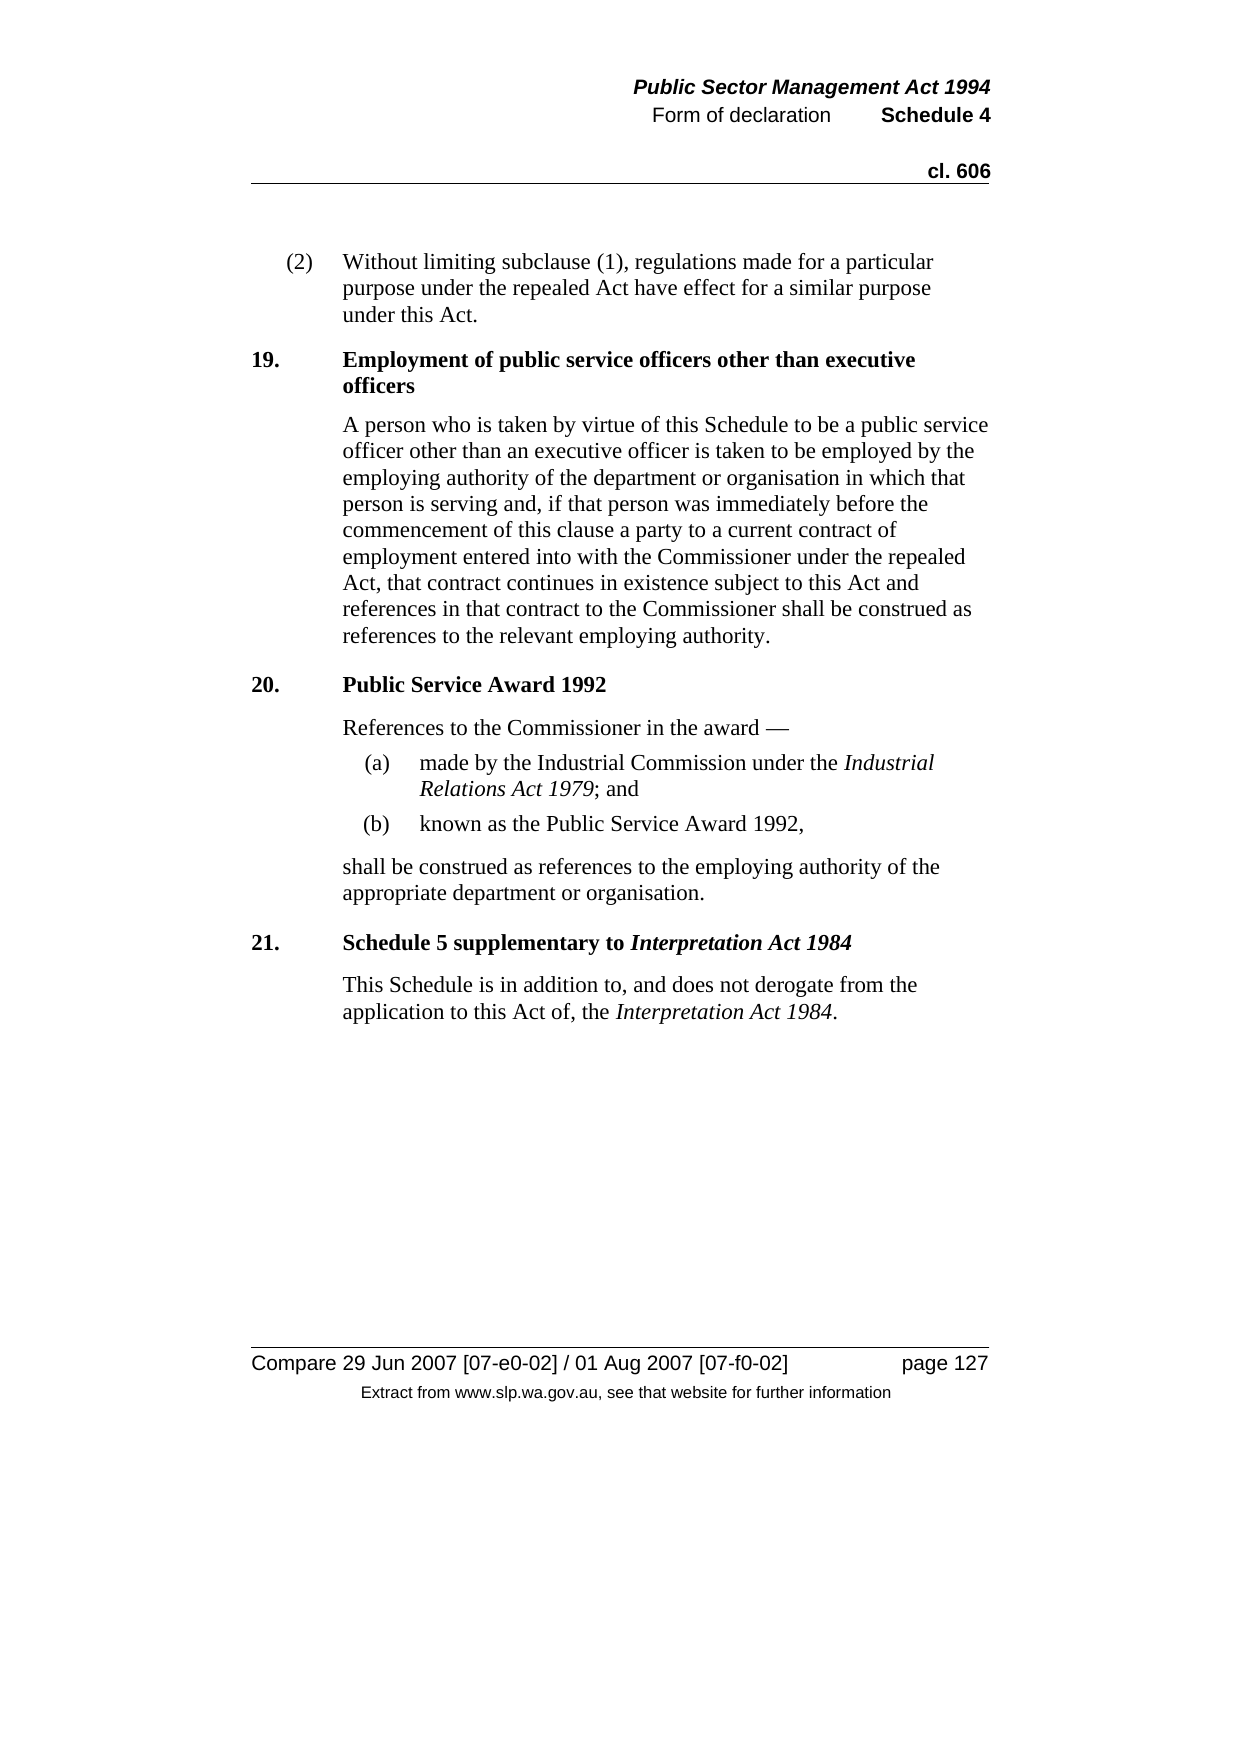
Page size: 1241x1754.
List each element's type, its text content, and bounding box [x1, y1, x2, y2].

text This Schedule is in addition to, and does not derogate from the application to this Act of, the Interpretation Act 1984. [251, 972, 989, 1024]
text shall be construed as references to the employing authority of the appropriate department or organisation. [251, 853, 989, 906]
text A person who is taken by virtue of this Schedule to be a public service officer other than an executive officer is taken to be employed by the employing authority of the department or organisation in which that person is serving and, if that person was immediately before the commencement of this clause a party to a current contract of employment entered into with the Commissioner under the repealed Act, that contract continues in existence subject to this Act and references in that contract to the Commissioner shall be construed as references to the relevant employing authority. [251, 411, 989, 648]
text (a) made by the Industrial Commission under the Industrial Relations Act 1979; and [251, 749, 989, 802]
subtitle 20. Public Service Award 1992 [251, 671, 989, 697]
text References to the Commissioner in the award — [251, 714, 989, 741]
text (2) Without limiting subclause (1), regulations made for a particular purpose under the repealed Act have effect for a similar purpose under this Act. [251, 248, 989, 327]
text (b) known as the Public Service Award 1992, [251, 810, 989, 836]
subtitle 21. Schedule 5 supplementary to Interpretation Act 1984 [251, 928, 989, 955]
subtitle 19. Employment of public service officers other than executive officers [251, 346, 989, 398]
